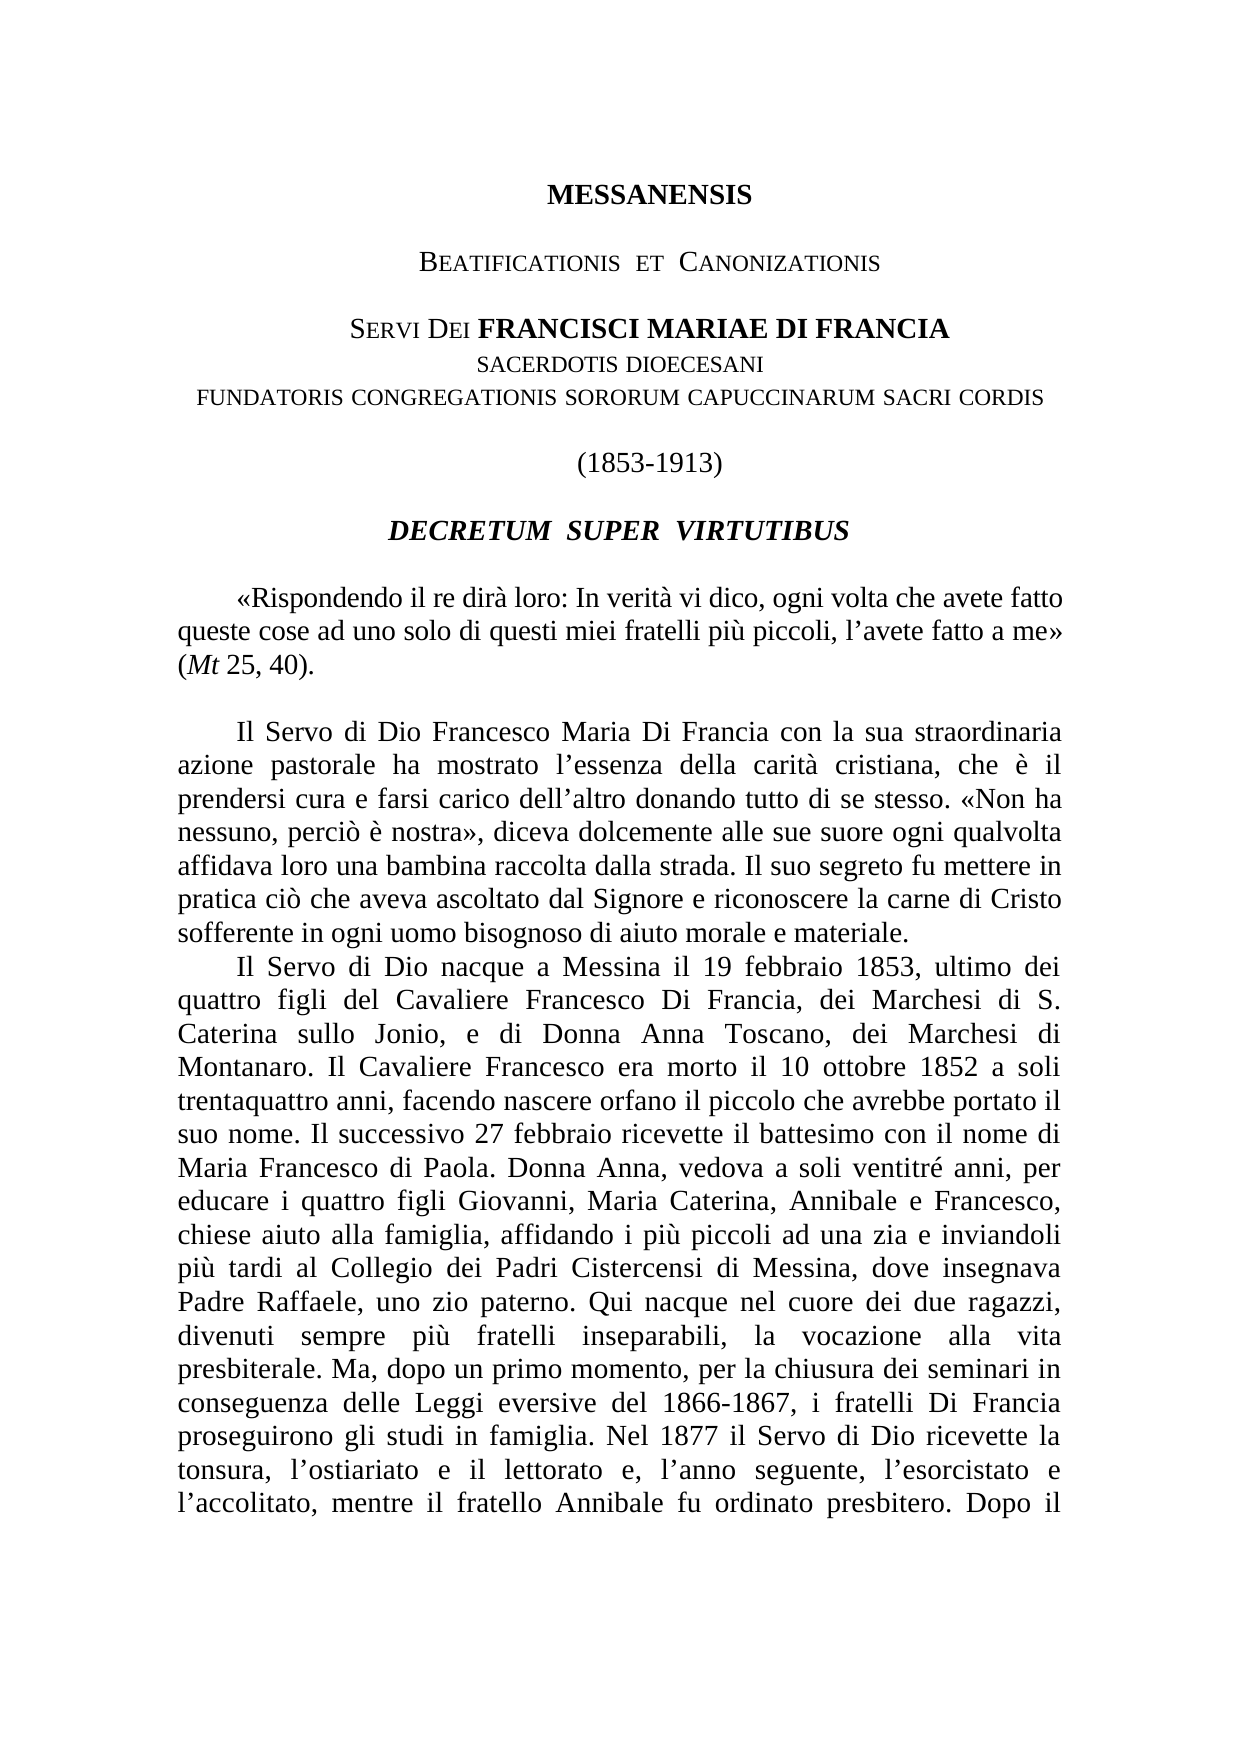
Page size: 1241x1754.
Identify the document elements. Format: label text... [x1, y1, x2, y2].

text messanensis [177, 177, 1063, 211]
text «Rispondendo il re dirà loro: In verità vi dico, ogni volta che avete fatto queste cose ad uno solo di questi miei fratelli più piccoli, l’avete fatto a me» (Mt 25, 40). [177, 580, 1063, 680]
text fundatoris congregationis sororum capuccinarum sacri cordis [133, 378, 1107, 412]
text Servi Dei francisci mariae di francia [177, 311, 1063, 345]
text DECRETUM SUPER VIRTUTiBUS [177, 513, 1063, 546]
text Il Servo di Dio Francesco Maria Di Francia con la sua straordinaria azione pastorale ha mostrato l’essenza della carità cristiana, che è il prendersi cura e farsi carico dell’altro donando tutto di se stesso. «Non ha nessuno, perciò è nostra», diceva dolcemente alle sue suore ogni qualvolta affidava loro una bambina raccolta dalla strada. Il suo segreto fu mettere in pratica ciò che aveva ascoltato dal Signore e riconoscere la carne di Cristo sofferente in ogni uomo bisognoso di aiuto morale e materiale. [177, 714, 1063, 949]
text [177, 949, 1063, 1519]
text (1853-1913) [177, 446, 1063, 479]
text sacerdotis dioecesani [133, 345, 1107, 378]
text Beatificationis et Canonizationis [177, 244, 1063, 278]
